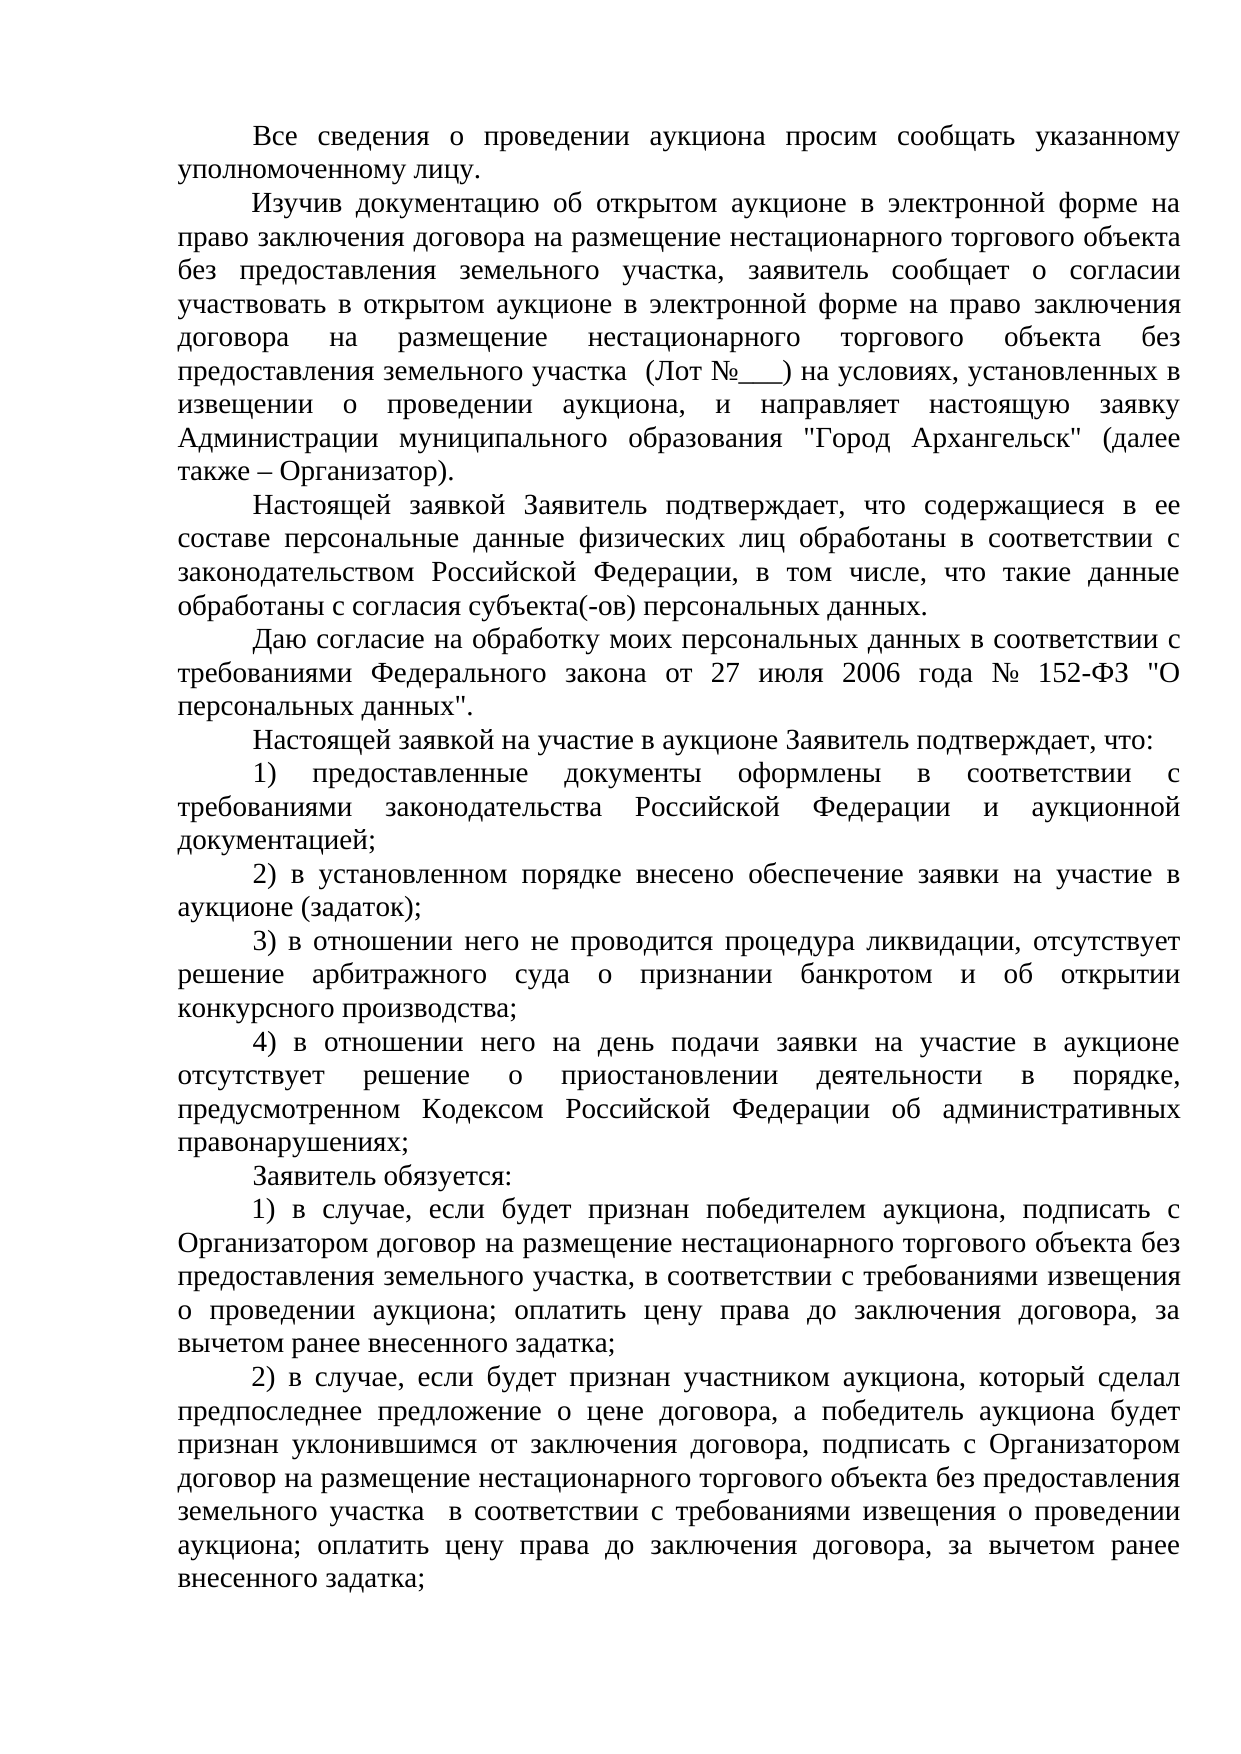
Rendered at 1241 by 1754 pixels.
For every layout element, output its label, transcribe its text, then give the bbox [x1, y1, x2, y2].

text 1) в случае, если будет признан победителем аукциона, подписать с Организатором договор на размещение нестационарного торгового объекта без предоставления земельного участка, в соответствии с требованиями извещения о проведении аукциона; оплатить цену права до заключения договора, за вычетом ранее внесенного задатка; [177, 1191, 1181, 1359]
text 1) предоставленные документы оформлены в соответствии с требованиями законодательства Российской Федерации и аукционной документацией; [177, 755, 1181, 856]
text Настоящей заявкой на участие в аукционе Заявитель подтверждает, что: [177, 722, 1181, 755]
text 2) в установленном порядке внесено обеспечение заявки на участие в аукционе (задаток); [177, 856, 1181, 923]
text Все сведения о проведении аукциона просим сообщать указанному уполномоченному лицу. [177, 118, 1181, 185]
text Даю согласие на обработку моих персональных данных в соответствии с требованиями Федерального закона от 27 июля 2006 года № 152-ФЗ "О персональных данных". [177, 621, 1181, 722]
text 4) в отношении него на день подачи заявки на участие в аукционе отсутствует решение о приостановлении деятельности в порядке, предусмотренном Кодексом Российской Федерации об административных правонарушениях; [177, 1024, 1181, 1158]
text Заявитель обязуется: [177, 1158, 1181, 1191]
text Изучив документацию об открытом аукционе в электронной форме на право заключения договора на размещение нестационарного торгового объекта без предоставления земельного участка, заявитель сообщает о согласии участвовать в открытом аукционе в электронной форме на право заключения договора на размещение нестационарного торгового объекта без предоставления земельного участка (Лот №___) на условиях, установленных в извещении о проведении аукциона, и направляет настоящую заявку Администрации муниципального образования "Город Архангельск" (далее также – Организатор). [177, 185, 1181, 487]
text Настоящей заявкой Заявитель подтверждает, что содержащиеся в ее составе персональные данные физических лиц обработаны в соответствии с законодательством Российской Федерации, в том числе, что такие данные обработаны с согласия субъекта(-ов) персональных данных. [177, 487, 1181, 621]
text 3) в отношении него не проводится процедура ликвидации, отсутствует решение арбитражного суда о признании банкротом и об открытии конкурсного производства; [177, 923, 1181, 1024]
text 2) в случае, если будет признан участником аукциона, который сделал предпоследнее предложение о цене договора, а победитель аукциона будет признан уклонившимся от заключения договора, подписать с Организатором договор на размещение нестационарного торгового объекта без предоставления земельного участка в соответствии с требованиями извещения о проведении аукциона; оплатить цену права до заключения договора, за вычетом ранее внесенного задатка; [177, 1359, 1181, 1594]
